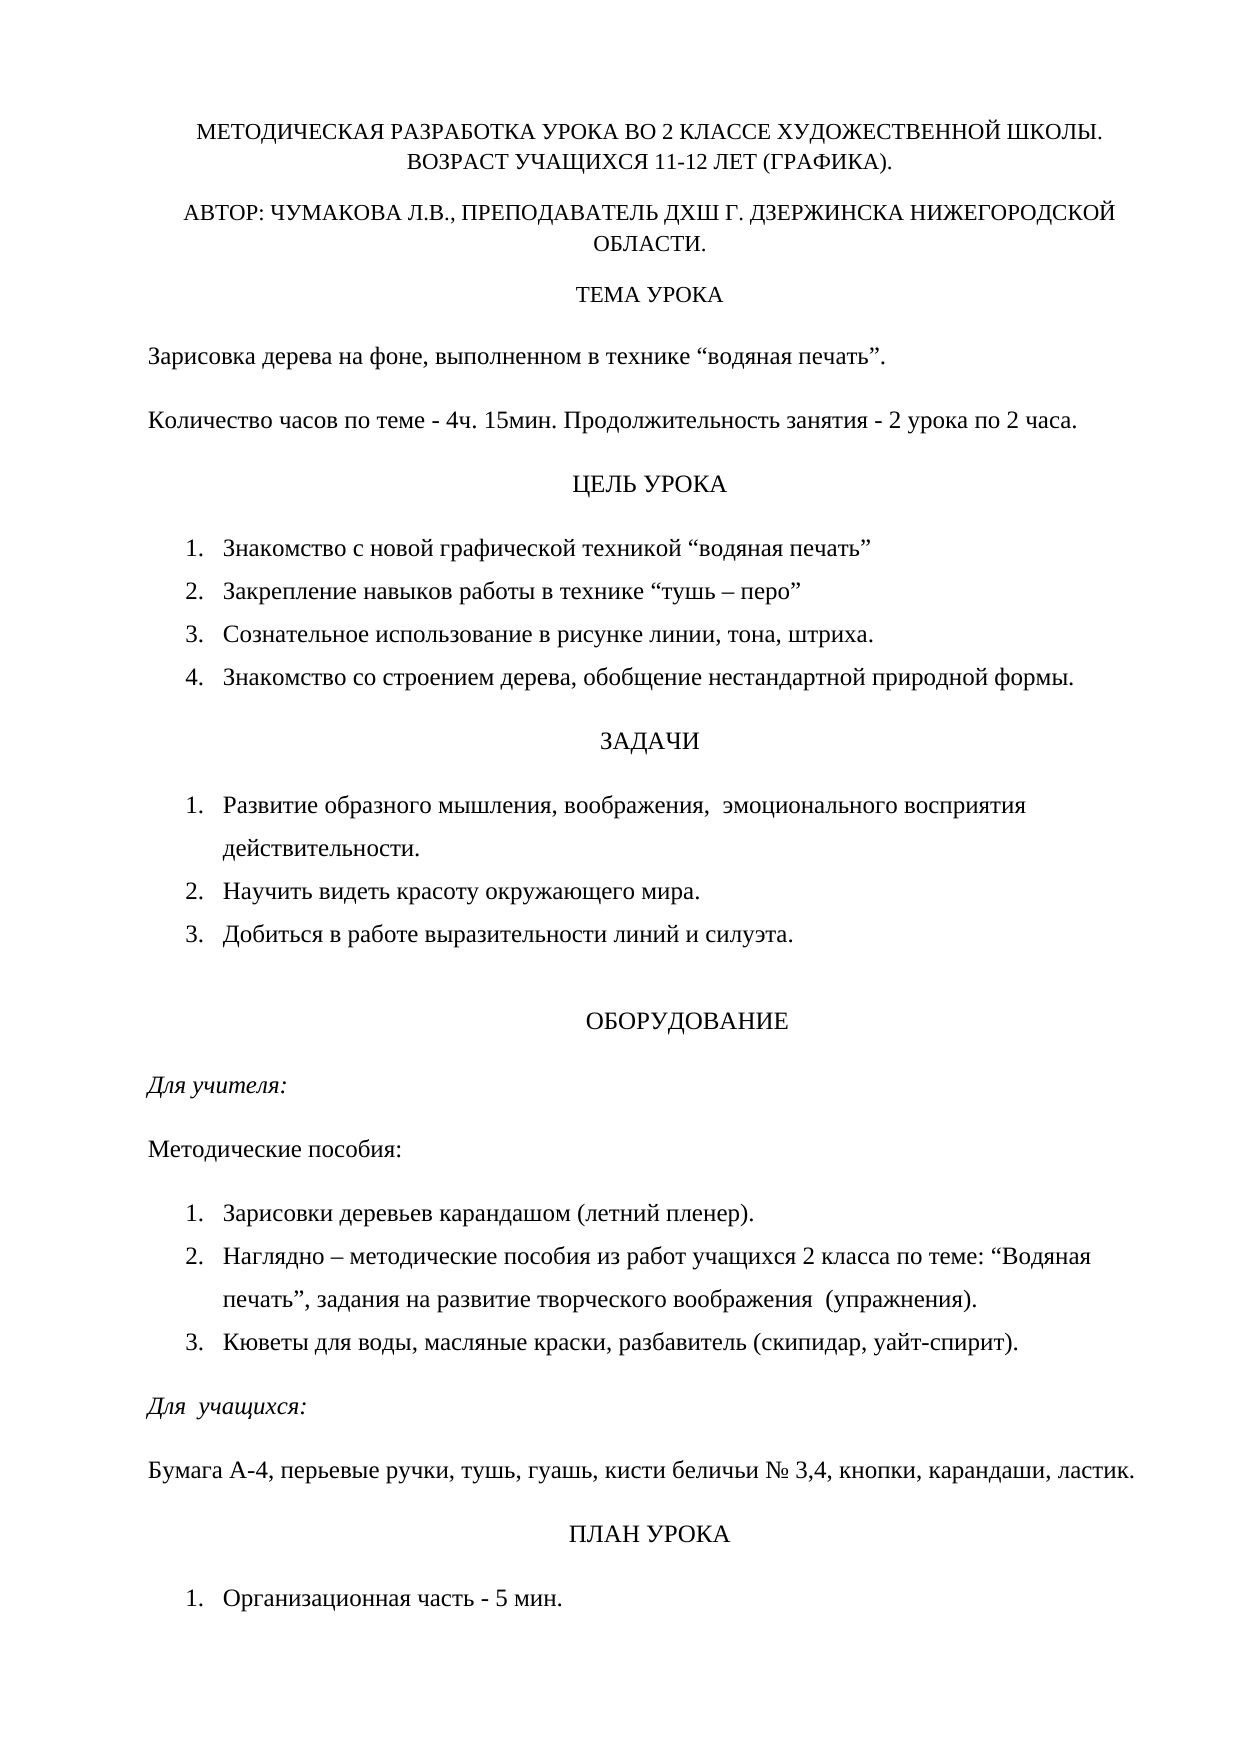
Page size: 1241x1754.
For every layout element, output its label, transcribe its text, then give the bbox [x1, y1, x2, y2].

text ЦЕЛЬ УРОКА [148, 469, 1152, 498]
list Сознательное использование в рисунке линии, тона, штриха. [185, 619, 1152, 648]
text Количество часов по теме - 4ч. 15мин. Продолжительность занятия - 2 урока по 2 часа. [148, 405, 1152, 434]
text Методическая разработка урока во 2 классе художественной школы. Возраст учащихся 11-12 лет (ГРАФИКА). [148, 118, 1152, 175]
text аВТОР: чУМАКОВА Л.В., ПРЕПОДАВАТЕЛЬ ДХШ Г. Дзержинска нижегородской области. [148, 199, 1152, 256]
list Развитие образного мышления, воображения, эмоционального восприятия действительности. [185, 790, 1152, 862]
list Кюветы для воды, масляные краски, разбавитель (скипидар, уайт-спирит). [185, 1327, 1152, 1356]
list Добиться в работе выразительности линий и силуэта. [185, 919, 1152, 948]
text Методические пособия: [148, 1134, 1152, 1162]
list Знакомство с новой графической техникой “водяная печать” [185, 533, 1152, 562]
text Бумага А-4, перьевые ручки, тушь, гуашь, кисти беличьи № 3,4, кнопки, карандаши, ластик. [148, 1455, 1152, 1484]
text Зарисовка дерева на фоне, выполненном в технике “водяная печать”. [148, 341, 1152, 370]
text Для учащихся: [148, 1391, 1152, 1420]
text ТЕМА УРОКА [148, 281, 1152, 307]
list Знакомство со строением дерева, обобщение нестандартной природной формы. [185, 662, 1152, 691]
list Закрепление навыков работы в технике “тушь – перо” [185, 576, 1152, 605]
list Организационная часть - 5 мин. [185, 1583, 1152, 1612]
text ПЛАН УРОКА [148, 1519, 1152, 1548]
text ЗАДАЧИ [148, 726, 1152, 755]
list Научить видеть красоту окружающего мира. [185, 876, 1152, 905]
list Наглядно – методические пособия из работ учащихся 2 класса по теме: “Водяная печать”, задания на развитие творческого воображения (упражнения). [185, 1241, 1152, 1313]
list ОБОРУДОВАНИЕ [223, 1006, 1152, 1034]
text Для учителя: [148, 1070, 1152, 1098]
list Зарисовки деревьев карандашом (летний пленер). [185, 1198, 1152, 1226]
